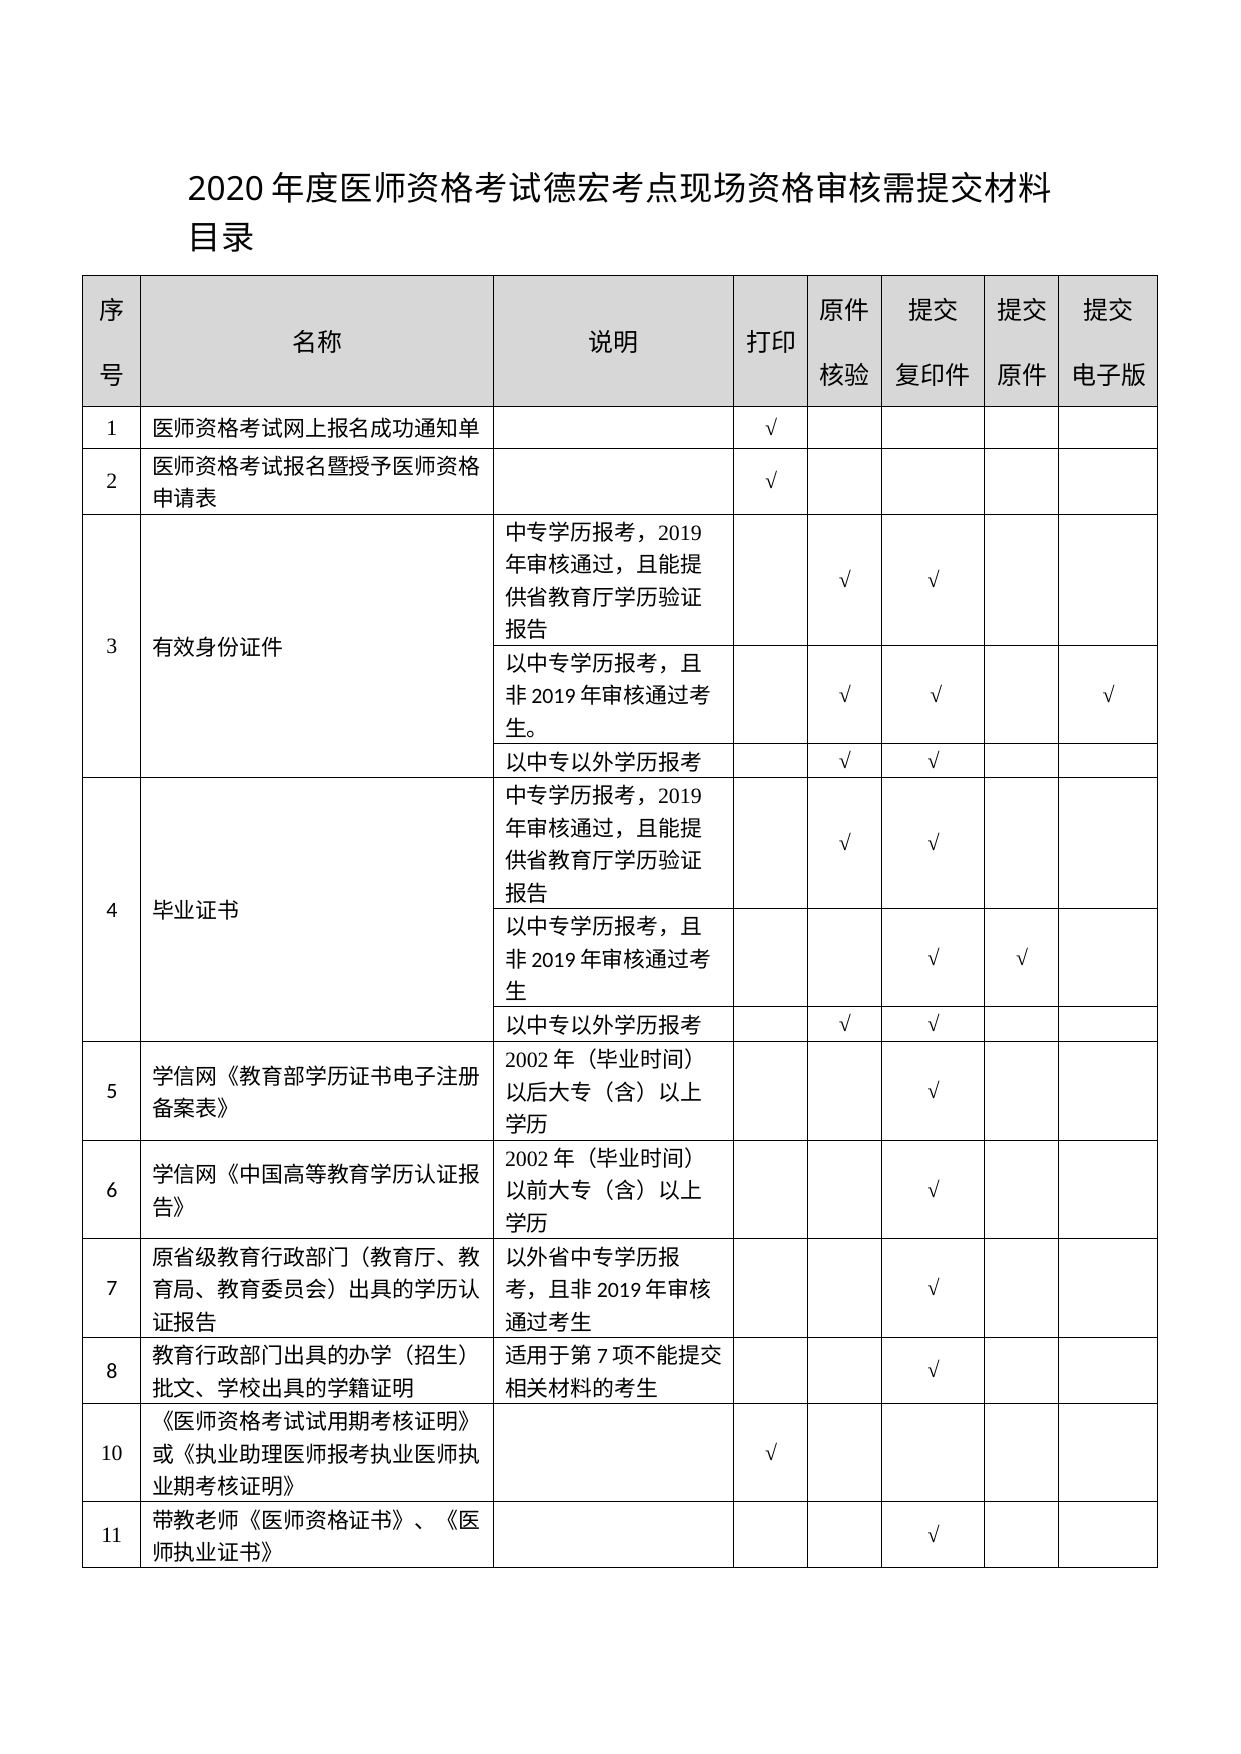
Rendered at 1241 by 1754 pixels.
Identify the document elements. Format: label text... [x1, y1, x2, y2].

table_cell 2 [83, 449, 140, 513]
table_cell [734, 1007, 807, 1041]
table_cell √ [808, 646, 881, 743]
table_cell 以外省中专学历报考，且非2019年审核通过考生 [494, 1239, 733, 1337]
table_cell √ [882, 778, 984, 908]
table_header 打印 [734, 276, 807, 406]
table_cell [808, 909, 881, 1006]
table_header 名称 [141, 276, 493, 406]
table_cell √ [808, 744, 881, 777]
table_cell [1059, 407, 1157, 447]
table_cell [1059, 744, 1157, 777]
table_cell 1 [83, 407, 140, 447]
table_cell [985, 1239, 1058, 1337]
table_cell [882, 1404, 984, 1501]
table_cell [985, 515, 1058, 644]
table_cell [734, 515, 807, 644]
table_cell 医师资格考试报名暨授予医师资格申请表 [141, 449, 493, 513]
table_cell [808, 1338, 881, 1403]
table_cell [734, 646, 807, 743]
table_cell 学信网《教育部学历证书电子注册备案表》 [141, 1042, 493, 1139]
table_cell [734, 1502, 807, 1567]
table_cell 中专学历报考，2019年审核通过，且能提供省教育厅学历验证报告 [494, 515, 733, 644]
table_cell 11 [83, 1502, 140, 1567]
table_cell 7 [83, 1239, 140, 1337]
table_cell [808, 449, 881, 513]
table_header 原件 核验 [808, 276, 881, 406]
table_cell 有效身份证件 [141, 515, 493, 777]
table_cell [985, 1141, 1058, 1238]
table_cell 8 [83, 1338, 140, 1403]
table_cell √ [882, 1502, 984, 1567]
table_cell [882, 449, 984, 513]
table_cell 2002年（毕业时间）以后大专（含）以上学历 [494, 1042, 733, 1139]
table_cell [734, 1338, 807, 1403]
table_cell 3 [83, 515, 140, 777]
table_cell 中专学历报考，2019年审核通过，且能提供省教育厅学历验证报告 [494, 778, 733, 908]
table_cell [1059, 1141, 1157, 1238]
table_cell 《医师资格考试试用期考核证明》或《执业助理医师报考执业医师执业期考核证明》 [141, 1404, 493, 1501]
table_cell 5 [83, 1042, 140, 1139]
table_cell [494, 449, 733, 513]
table_cell √ [1059, 646, 1157, 743]
table_cell [1059, 909, 1157, 1006]
table_cell √ [985, 909, 1058, 1006]
table_cell [808, 1239, 881, 1337]
table_cell 10 [83, 1404, 140, 1501]
table_cell [1059, 1502, 1157, 1567]
table_cell [985, 1007, 1058, 1041]
table_cell [1059, 1404, 1157, 1501]
table_cell 以中专学历报考，且非2019年审核通过考生 [494, 909, 733, 1006]
table_cell √ [882, 909, 984, 1006]
table_cell 教育行政部门出具的办学（招生）批文、学校出具的学籍证明 [141, 1338, 493, 1403]
table_cell [1059, 1239, 1157, 1337]
table_cell [985, 407, 1058, 447]
table_cell [985, 1042, 1058, 1139]
table_cell [734, 778, 807, 908]
table_cell 6 [83, 1141, 140, 1238]
table_cell √ [734, 1404, 807, 1501]
table_cell 带教老师《医师资格证书》、《医师执业证书》 [141, 1502, 493, 1567]
table_cell 适用于第7项不能提交相关材料的考生 [494, 1338, 733, 1403]
table_cell [1059, 1042, 1157, 1139]
table_cell [985, 1404, 1058, 1501]
table_cell [734, 1141, 807, 1238]
table_cell √ [808, 1007, 881, 1041]
table_cell [985, 778, 1058, 908]
table_cell [808, 1042, 881, 1139]
text 2020年度医师资格考试德宏考点现场资格审核需提交材料目录 [187, 162, 1053, 259]
table_cell 医师资格考试网上报名成功通知单 [141, 407, 493, 447]
table_cell √ [808, 778, 881, 908]
table_cell √ [882, 1239, 984, 1337]
table_cell 以中专学历报考，且非2019年审核通过考生。 [494, 646, 733, 743]
table_cell √ [882, 744, 984, 777]
table_cell √ [882, 515, 984, 644]
table_cell [985, 449, 1058, 513]
table_cell [1059, 1338, 1157, 1403]
table_cell [1059, 778, 1157, 908]
table_cell √ [882, 646, 984, 743]
table_cell [985, 744, 1058, 777]
table_cell [1059, 515, 1157, 644]
table_cell [734, 1239, 807, 1337]
table_cell 以中专以外学历报考 [494, 1007, 733, 1041]
table_cell [494, 1502, 733, 1567]
table_cell [808, 407, 881, 447]
table_cell 2002年（毕业时间）以前大专（含）以上学历 [494, 1141, 733, 1238]
table_cell √ [882, 1007, 984, 1041]
table_header 序号 [83, 276, 140, 406]
table_cell √ [808, 515, 881, 644]
table_cell 4 [83, 778, 140, 1041]
table_cell √ [882, 1141, 984, 1238]
table_cell [808, 1404, 881, 1501]
table_cell 学信网《中国高等教育学历认证报告》 [141, 1141, 493, 1238]
table_cell √ [882, 1042, 984, 1139]
table_header 说明 [494, 276, 733, 406]
table_cell [494, 1404, 733, 1501]
table_cell [734, 1042, 807, 1139]
table_cell [985, 1502, 1058, 1567]
table_cell [985, 646, 1058, 743]
table_header 提交 电子版 [1059, 276, 1157, 406]
table_cell √ [734, 449, 807, 513]
table_cell [985, 1338, 1058, 1403]
table_cell 毕业证书 [141, 778, 493, 1041]
table_cell [734, 744, 807, 777]
table_cell 原省级教育行政部门（教育厅、教育局、教育委员会）出具的学历认证报告 [141, 1239, 493, 1337]
table_cell √ [882, 1338, 984, 1403]
table_cell [494, 407, 733, 447]
table_header 提交 复印件 [882, 276, 984, 406]
table_cell [1059, 1007, 1157, 1041]
table_cell [808, 1502, 881, 1567]
table_cell [1059, 449, 1157, 513]
table_cell [882, 407, 984, 447]
table_cell [808, 1141, 881, 1238]
table_cell √ [734, 407, 807, 447]
table_cell [734, 909, 807, 1006]
table_cell 以中专以外学历报考 [494, 744, 733, 777]
table_header 提交 原件 [985, 276, 1058, 406]
